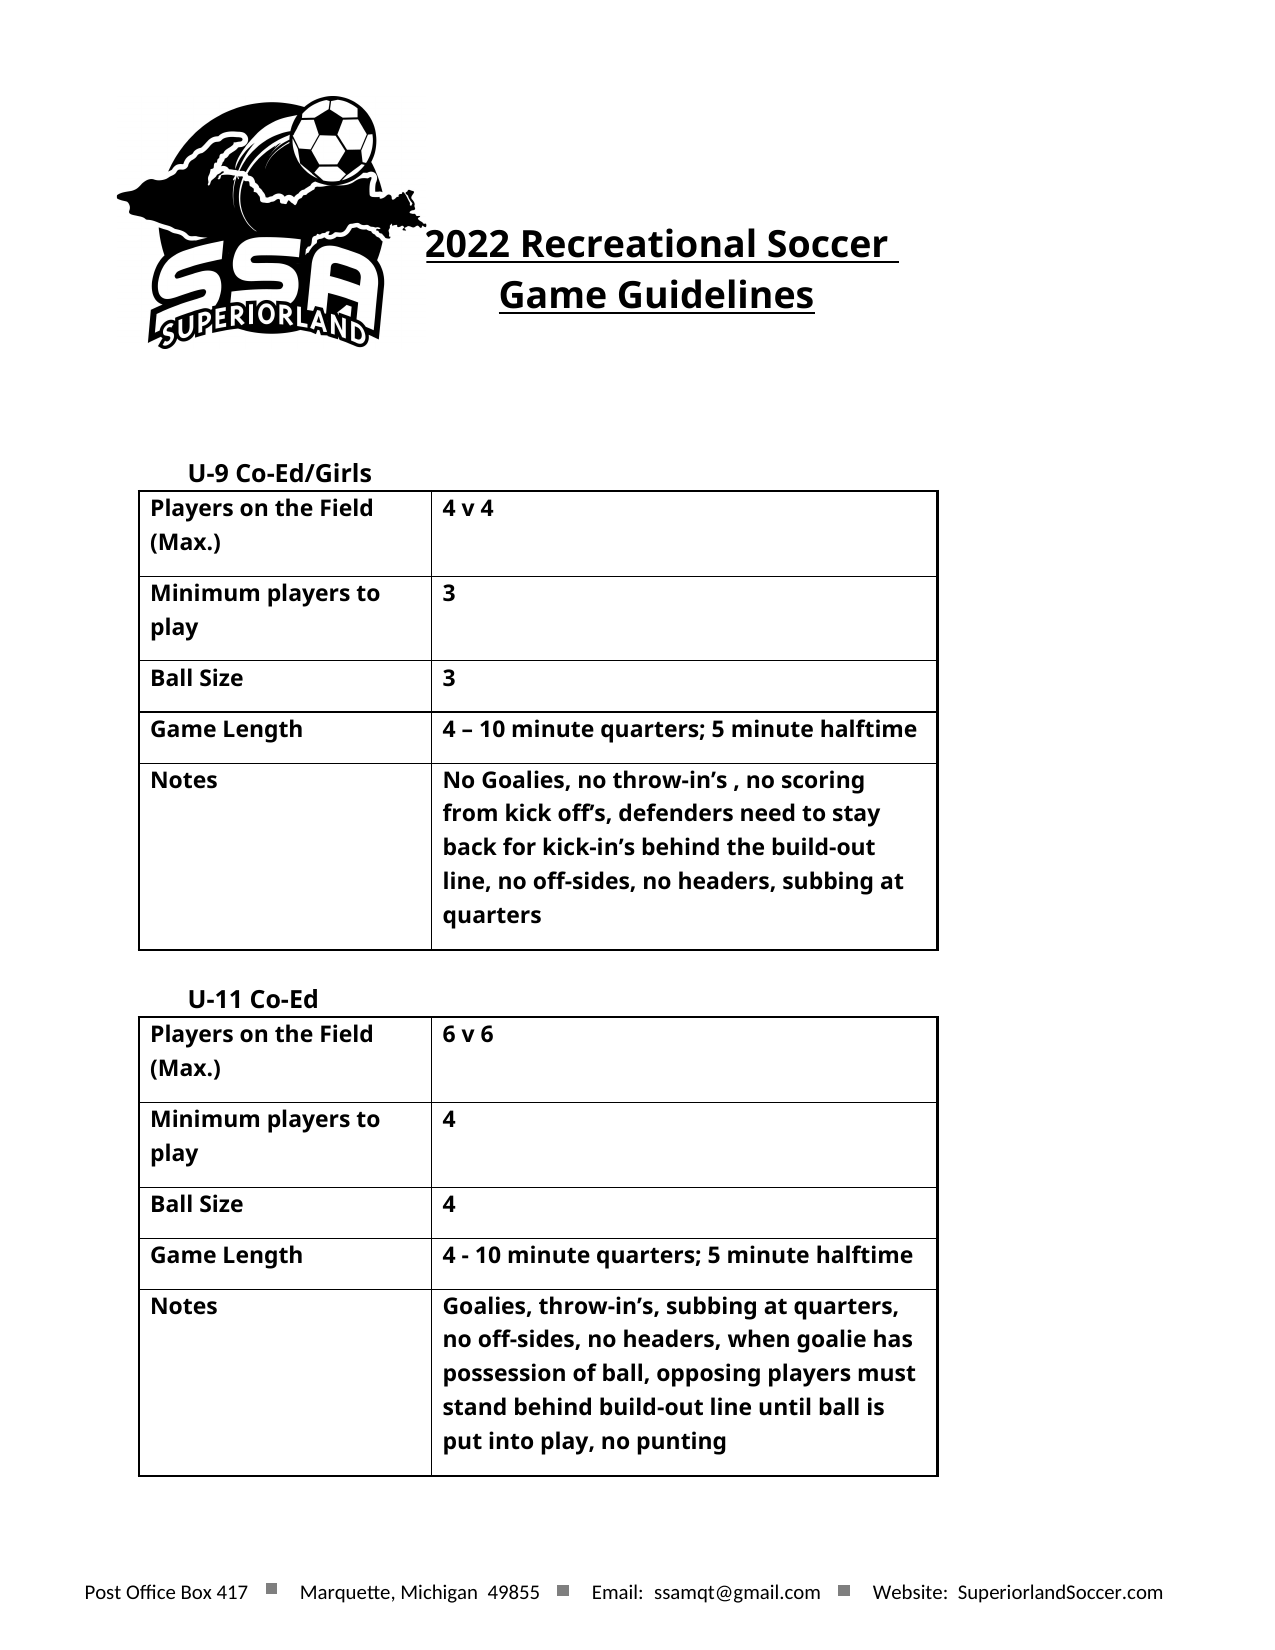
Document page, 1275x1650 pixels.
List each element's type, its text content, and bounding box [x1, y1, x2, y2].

table_cell 4 [432, 1188, 936, 1238]
text U-9 Co-Ed/Girls [187, 456, 1125, 490]
table_header Players on the Field (Max.) [140, 1018, 431, 1102]
table_cell Notes [140, 1290, 431, 1475]
table_cell Minimum players to play [140, 577, 431, 660]
text U-11 Co-Ed [187, 982, 1125, 1016]
table_cell Ball Size [140, 1188, 431, 1238]
table_cell 4 - 10 minute quarters; 5 minute halftime [432, 1239, 936, 1289]
text Game Guidelines [427, 268, 1125, 319]
table_cell 4 – 10 minute quarters; 5 minute halftime [432, 713, 936, 762]
table_cell Ball Size [140, 661, 431, 711]
table_cell 3 [432, 661, 936, 711]
table_cell 4 [432, 1103, 936, 1187]
table_cell Goalies, throw-in’s, subbing at quarters, no off-sides, no headers, when goalie has possession of ball, opposing players must stand behind build-out line until ball is put into play, no punting [432, 1290, 936, 1475]
table_header 6 v 6 [432, 1018, 936, 1102]
text 2022 Recreational Soccer [427, 217, 1125, 268]
table_header Players on the Field (Max.) [140, 492, 431, 576]
table_cell Minimum players to play [140, 1103, 431, 1187]
table_cell Game Length [140, 1239, 431, 1289]
table_cell Game Length [140, 713, 431, 762]
table_header 4 v 4 [432, 492, 936, 576]
table_cell Notes [140, 764, 431, 948]
picture [116, 96, 427, 349]
table_cell No Goalies, no throw-in’s , no scoring from kick off’s, defenders need to stay back for kick-in’s behind the build-out line, no off-sides, no headers, subbing at quarters [432, 764, 936, 948]
table_cell 3 [432, 577, 936, 660]
